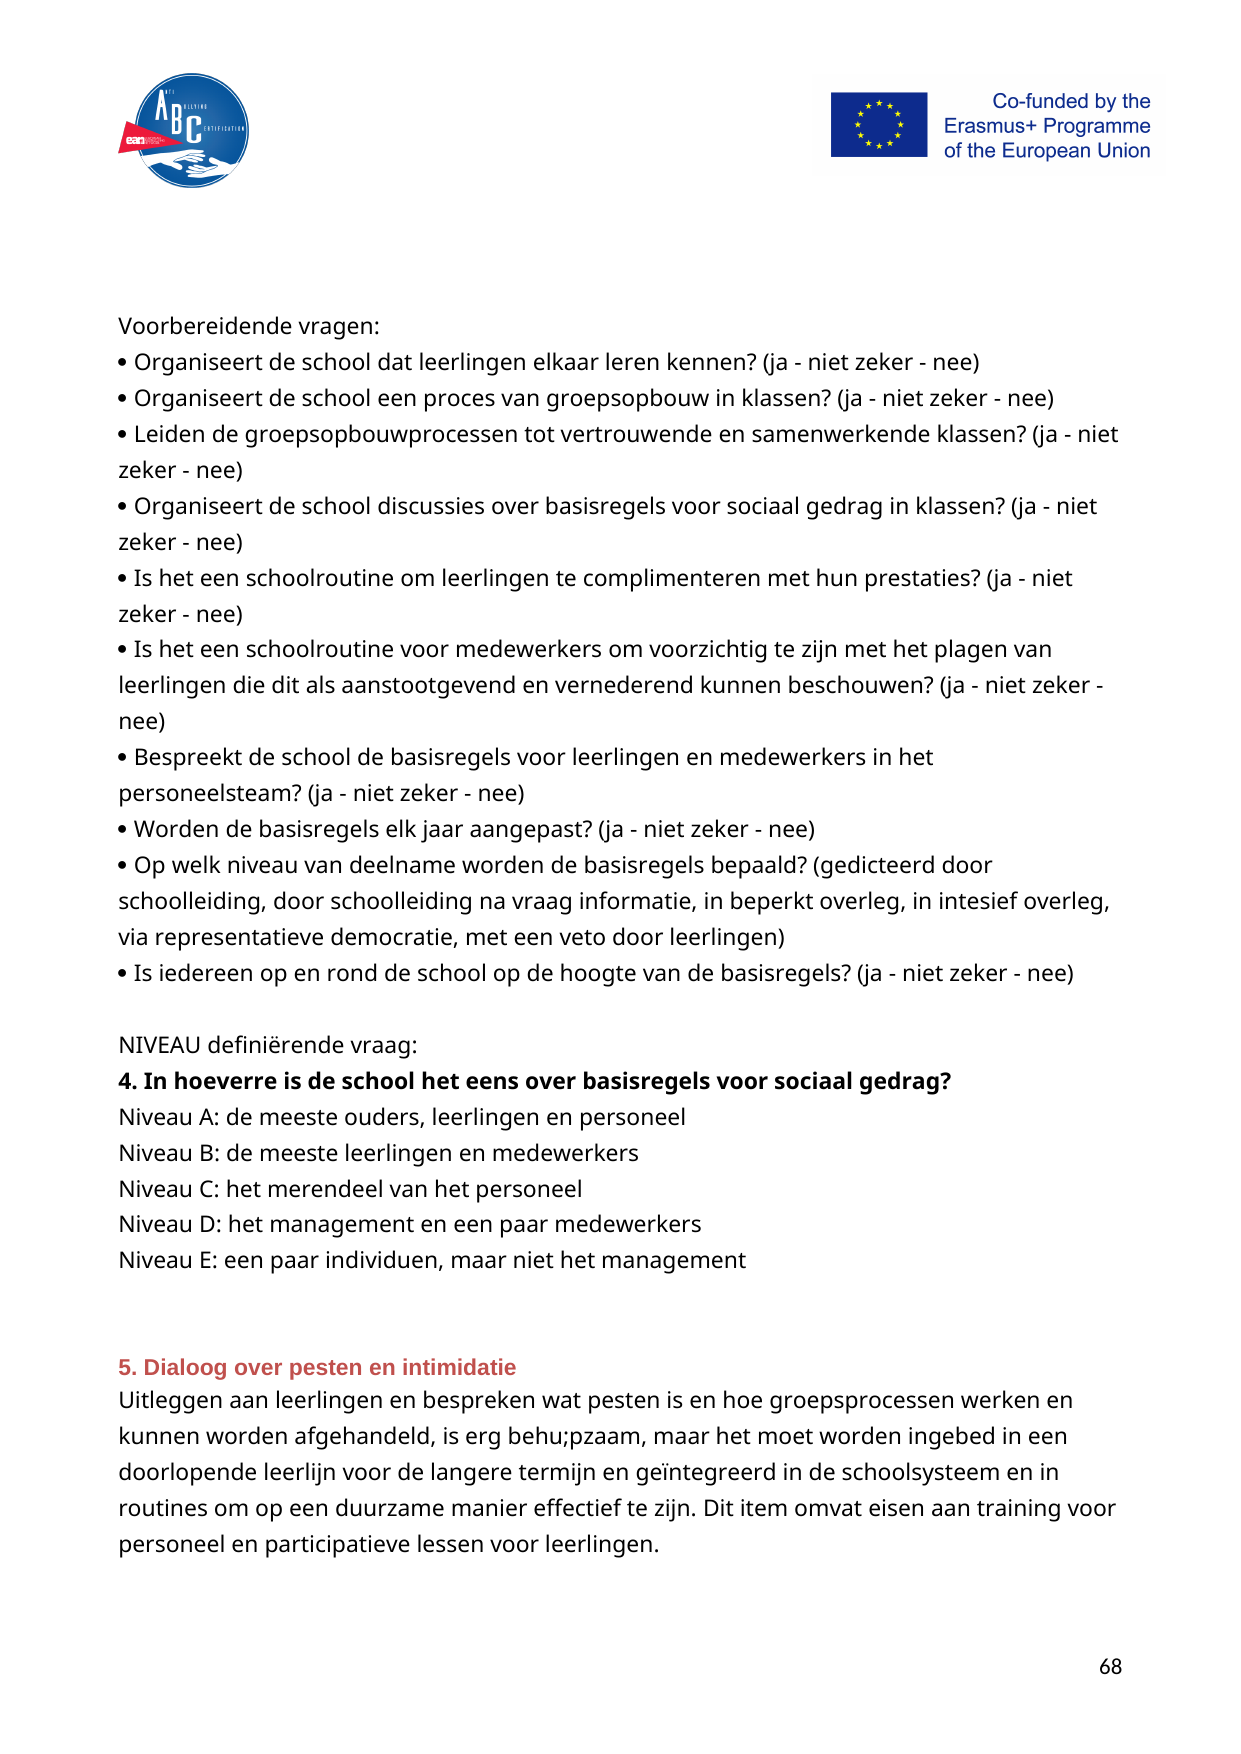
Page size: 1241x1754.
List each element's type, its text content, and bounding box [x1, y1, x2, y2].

text Voorbereidende vragen: Organiseert de school dat leerlingen elkaar leren kennen? (ja - niet zeker - nee) Organiseert de school een proces van groepsopbouw in klassen? (ja - niet zeker - nee) Leiden de groepsopbouwprocessen tot vertrouwende en samenwerkende klassen? (ja - niet zeker - nee) Organiseert de school discussies over basisregels voor sociaal gedrag in klassen? (ja - niet zeker - nee) Is het een schoolroutine om leerlingen te complimenteren met hun prestaties? (ja - niet zeker - nee) Is het een schoolroutine voor medewerkers om voorzichtig te zijn met het plagen van leerlingen die dit als aanstootgevend en vernederend kunnen beschouwen? (ja - niet zeker - nee) Bespreekt de school de basisregels voor leerlingen en medewerkers in het personeelsteam? (ja - niet zeker - nee) Worden de basisregels elk jaar aangepast? (ja - niet zeker - nee) Op welk niveau van deelname worden de basisregels bepaald? (gedicteerd door schoolleiding, door schoolleiding na vraag informatie, in beperkt overleg, in intesief overleg, via representatieve democratie, met een veto door leerlingen) Is iedereen op en rond de school op de hoogte van de basisregels? (ja - niet zeker - nee) NIVEAU definiërende vraag: 4. In hoeverre is de school het eens over basisregels voor sociaal gedrag? Niveau A: de meeste ouders, leerlingen en personeel Niveau B: de meeste leerlingen en medewerkers Niveau C: het merendeel van het personeel Niveau D: het management en een paar medewerkers Niveau E: een paar individuen, maar niet het management [118, 274, 1122, 1276]
picture [118, 73, 250, 188]
text Uitleggen aan leerlingen en bespreken wat pesten is en hoe groepsprocessen werken en kunnen worden afgehandeld, is erg behu;pzaam, maar het moet worden ingebed in een doorlopende leerlijn voor de langere termijn en geïntegreerd in de schoolsysteem en in routines om op een duurzame manier effectief te zijn. Dit item omvat eisen aan training voor personeel en participatieve lessen voor leerlingen. [118, 1384, 1122, 1559]
picture [811, 74, 1167, 176]
subtitle 5. Dialoog over pesten en intimidatie [118, 1354, 1122, 1381]
